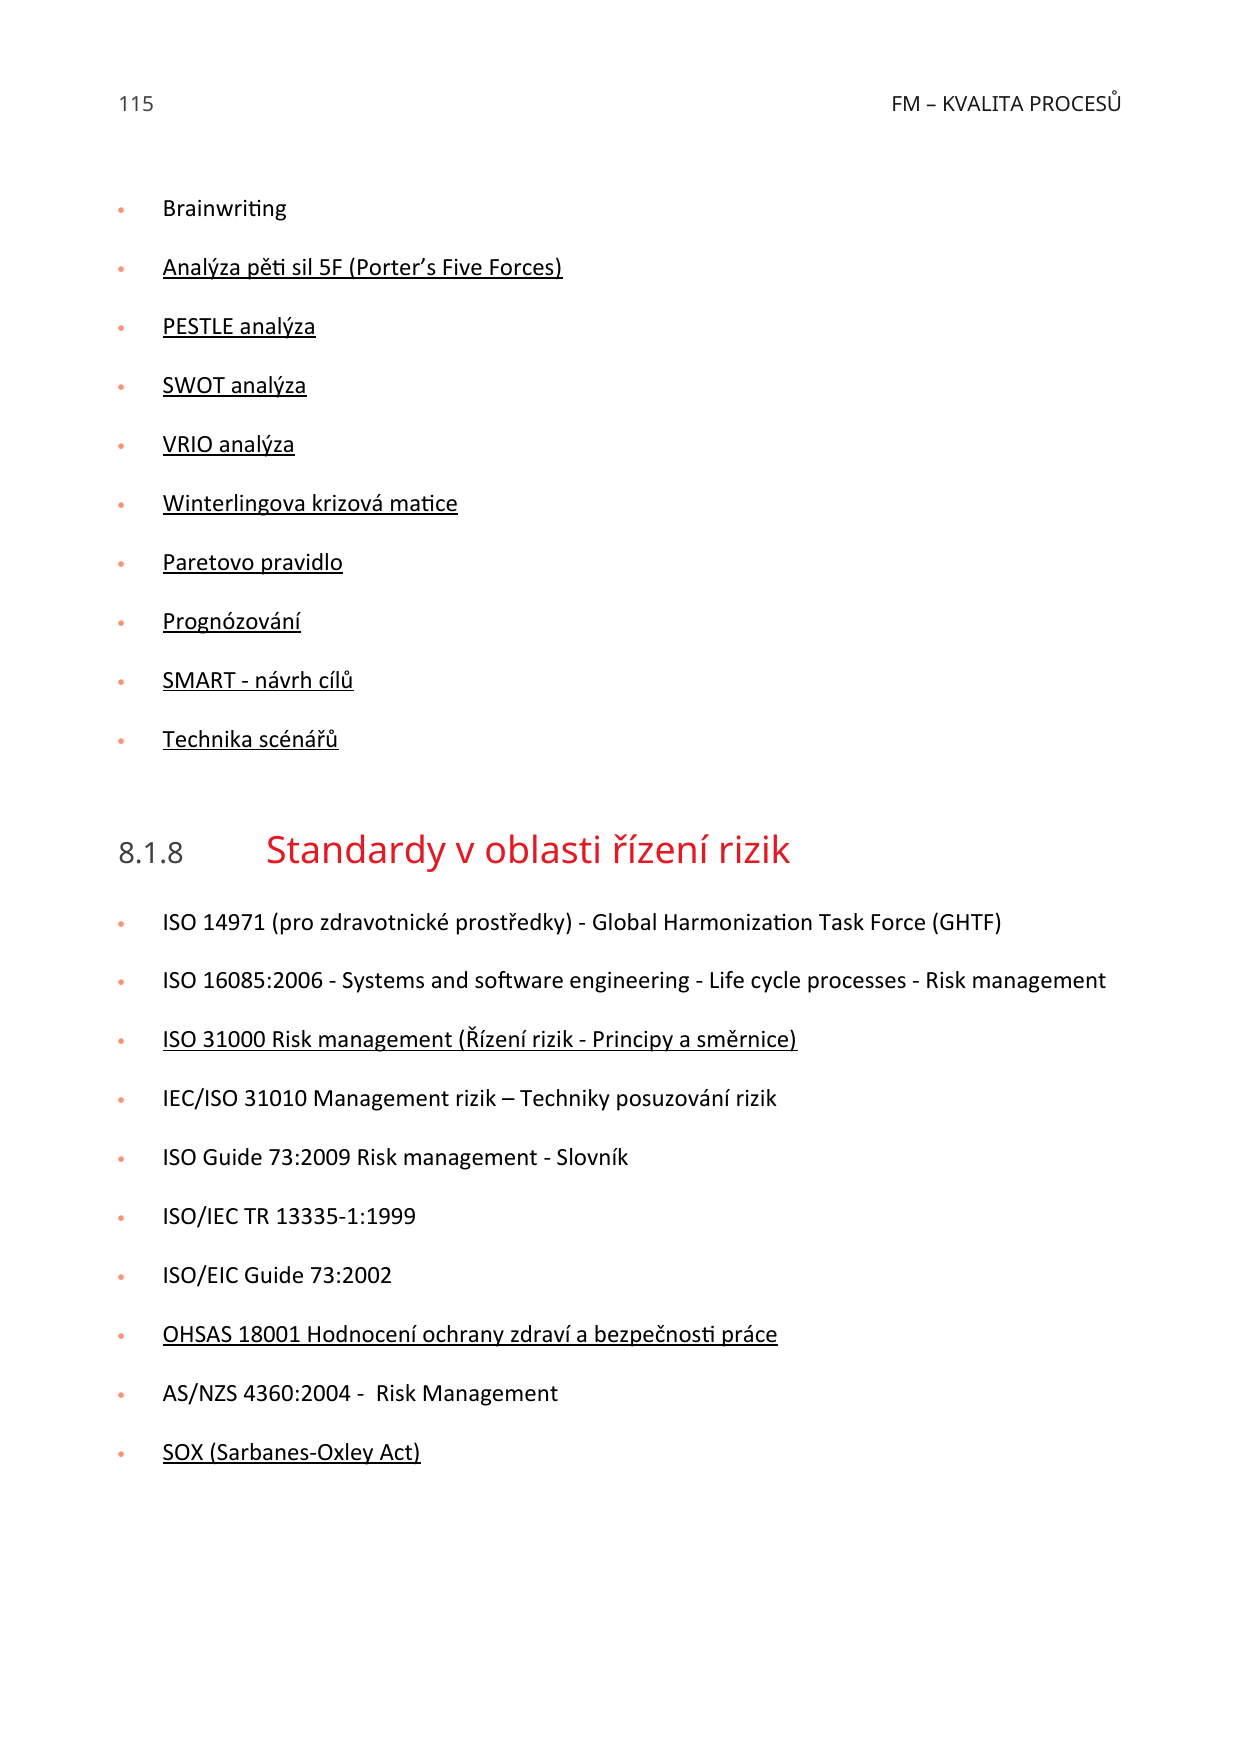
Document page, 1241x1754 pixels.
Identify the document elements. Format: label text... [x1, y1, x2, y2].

text ISO 14971 (pro zdravotnické prostředky) - Global Harmonization Task Force (GHTF) [118, 906, 1122, 936]
text AS/NZS 4360:2004 - Risk Management [118, 1377, 1122, 1408]
text Paretovo pravidlo [118, 546, 1122, 576]
text SOX (Sarbanes-Oxley Act) [118, 1436, 1122, 1467]
text Standardy v oblasti řízení rizik [118, 823, 1122, 874]
text ISO 16085:2006 - Systems and software engineering - Life cycle processes - Risk management [118, 964, 1122, 995]
text Brainwriting [118, 192, 1122, 223]
text ISO Guide 73:2009 Risk management - Slovník [118, 1141, 1122, 1172]
text Winterlingova krizová matice [118, 487, 1122, 517]
text ISO/EIC Guide 73:2002 [118, 1259, 1122, 1290]
text OHSAS 18001 Hodnocení ochrany zdraví a bezpečnosti práce [118, 1318, 1122, 1349]
text SMART - návrh cílů [118, 664, 1122, 694]
text ISO/IEC TR 13335-1:1999 [118, 1200, 1122, 1231]
text Prognózování [118, 605, 1122, 635]
text SWOT analýza [118, 369, 1122, 399]
text PESTLE analýza [118, 310, 1122, 341]
text ISO 31000 Risk management (Řízení rizik - Principy a směrnice) [118, 1023, 1122, 1054]
text IEC/ISO 31010 Management rizik – Techniky posuzování rizik [118, 1082, 1122, 1113]
text VRIO analýza [118, 428, 1122, 458]
text Technika scénářů [118, 723, 1122, 753]
text Analýza pěti sil 5F (Porter’s Five Forces) [118, 251, 1122, 282]
